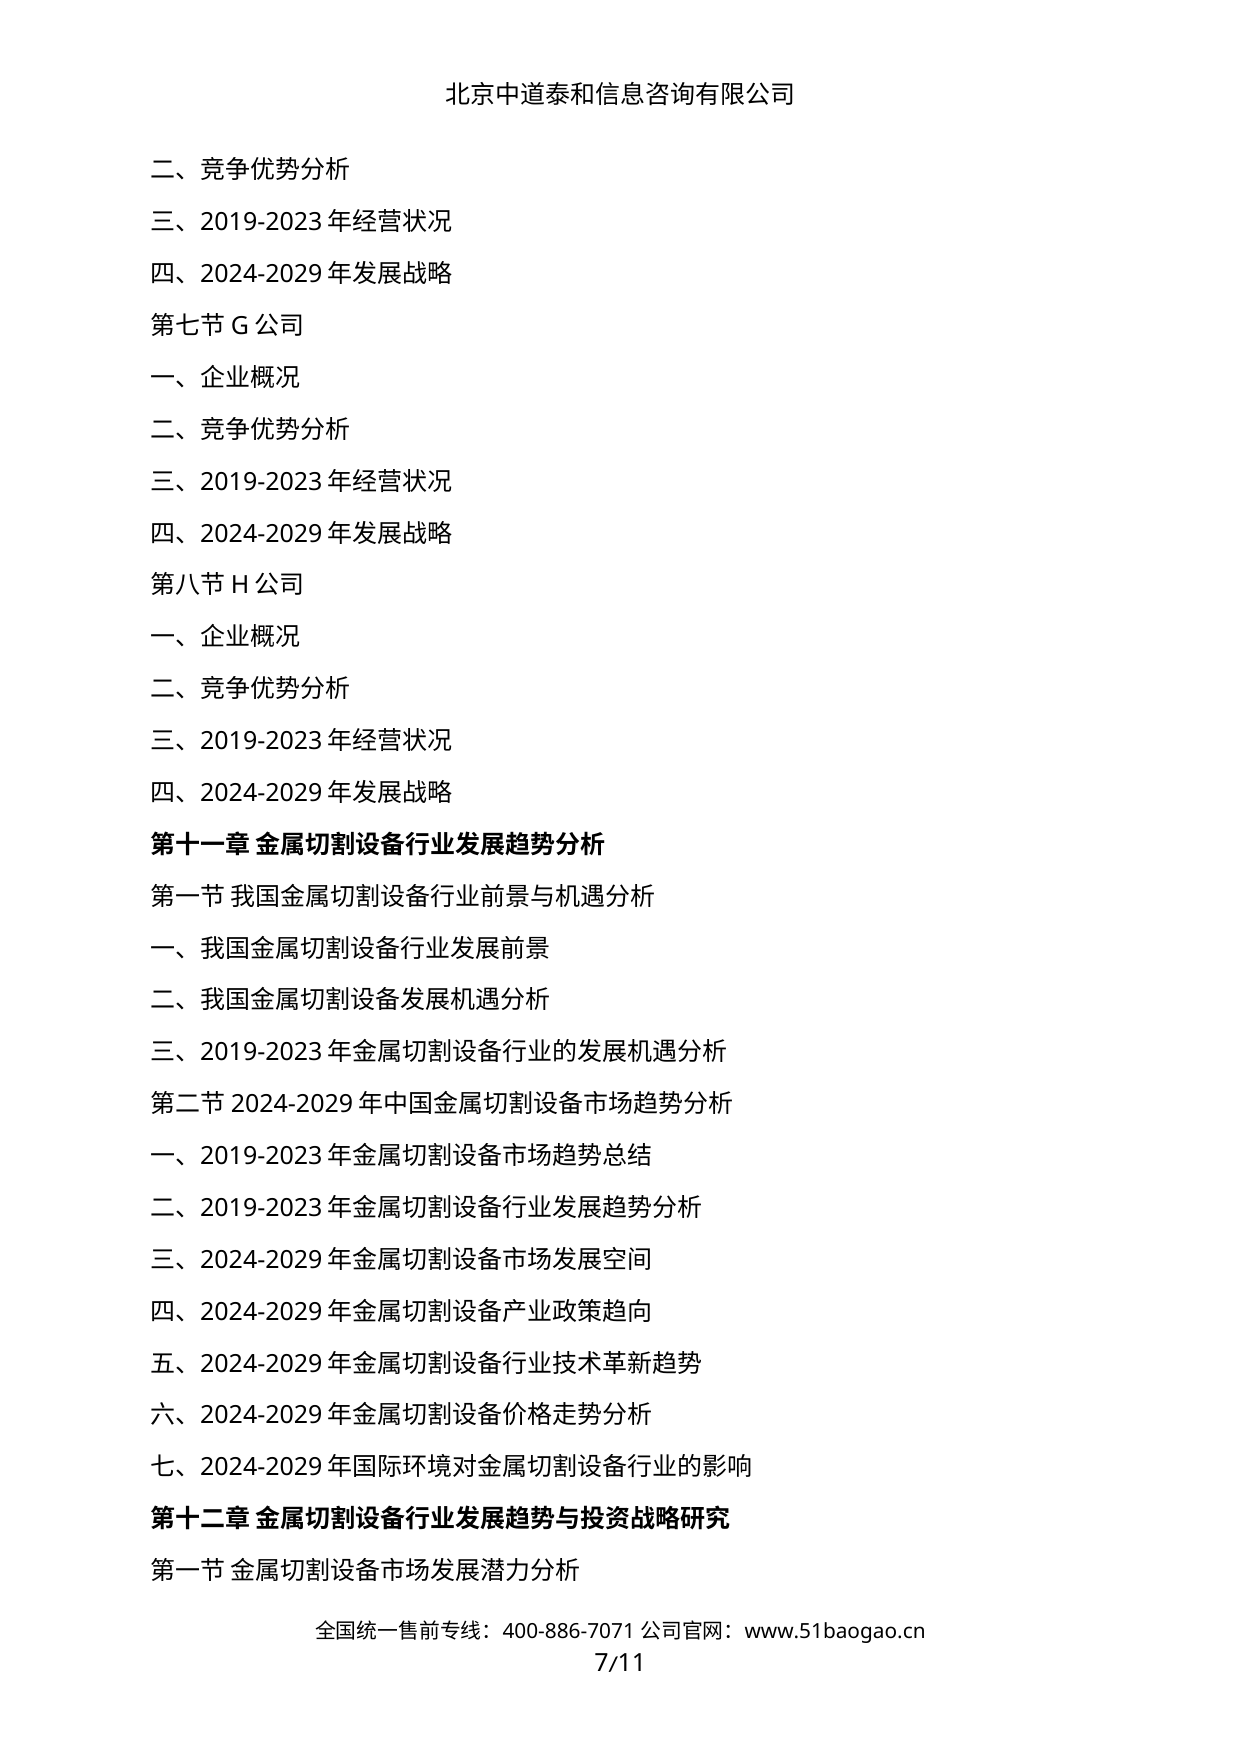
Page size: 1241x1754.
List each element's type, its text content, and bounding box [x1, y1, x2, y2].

text 第一节 我国金属切割设备行业前景与机遇分析 [150, 876, 1090, 912]
text 五、2024-2029年金属切割设备行业技术革新趋势 [150, 1343, 1090, 1379]
text 七、2024-2029年国际环境对金属切割设备行业的影响 [150, 1447, 1090, 1483]
text 第十二章 金属切割设备行业发展趋势与投资战略研究 [150, 1499, 1090, 1535]
text 三、2019-2023年经营状况 [150, 461, 1090, 497]
text 四、2024-2029年金属切割设备产业政策趋向 [150, 1291, 1090, 1327]
text 三、2019-2023年经营状况 [150, 202, 1090, 238]
text 第八节 H公司 [150, 565, 1090, 601]
text 二、竞争优势分析 [150, 150, 1090, 186]
text 二、2019-2023年金属切割设备行业发展趋势分析 [150, 1187, 1090, 1224]
text 第一节 金属切割设备市场发展潜力分析 [150, 1551, 1090, 1587]
text 一、2019-2023年金属切割设备市场趋势总结 [150, 1136, 1090, 1172]
text 一、企业概况 [150, 357, 1090, 394]
text 第七节 G公司 [150, 306, 1090, 342]
text 一、我国金属切割设备行业发展前景 [150, 928, 1090, 964]
text 二、我国金属切割设备发展机遇分析 [150, 980, 1090, 1016]
text 一、企业概况 [150, 617, 1090, 653]
text 四、2024-2029年发展战略 [150, 513, 1090, 549]
text 四、2024-2029年发展战略 [150, 254, 1090, 290]
text 二、竞争优势分析 [150, 409, 1090, 446]
text 六、2024-2029年金属切割设备价格走势分析 [150, 1395, 1090, 1431]
text 二、竞争优势分析 [150, 669, 1090, 705]
text 第十一章 金属切割设备行业发展趋势分析 [150, 824, 1090, 861]
text 三、2019-2023年经营状况 [150, 721, 1090, 757]
text 三、2019-2023年金属切割设备行业的发展机遇分析 [150, 1032, 1090, 1068]
text 第二节 2024-2029年中国金属切割设备市场趋势分析 [150, 1084, 1090, 1120]
text 三、2024-2029年金属切割设备市场发展空间 [150, 1239, 1090, 1276]
text 四、2024-2029年发展战略 [150, 772, 1090, 809]
